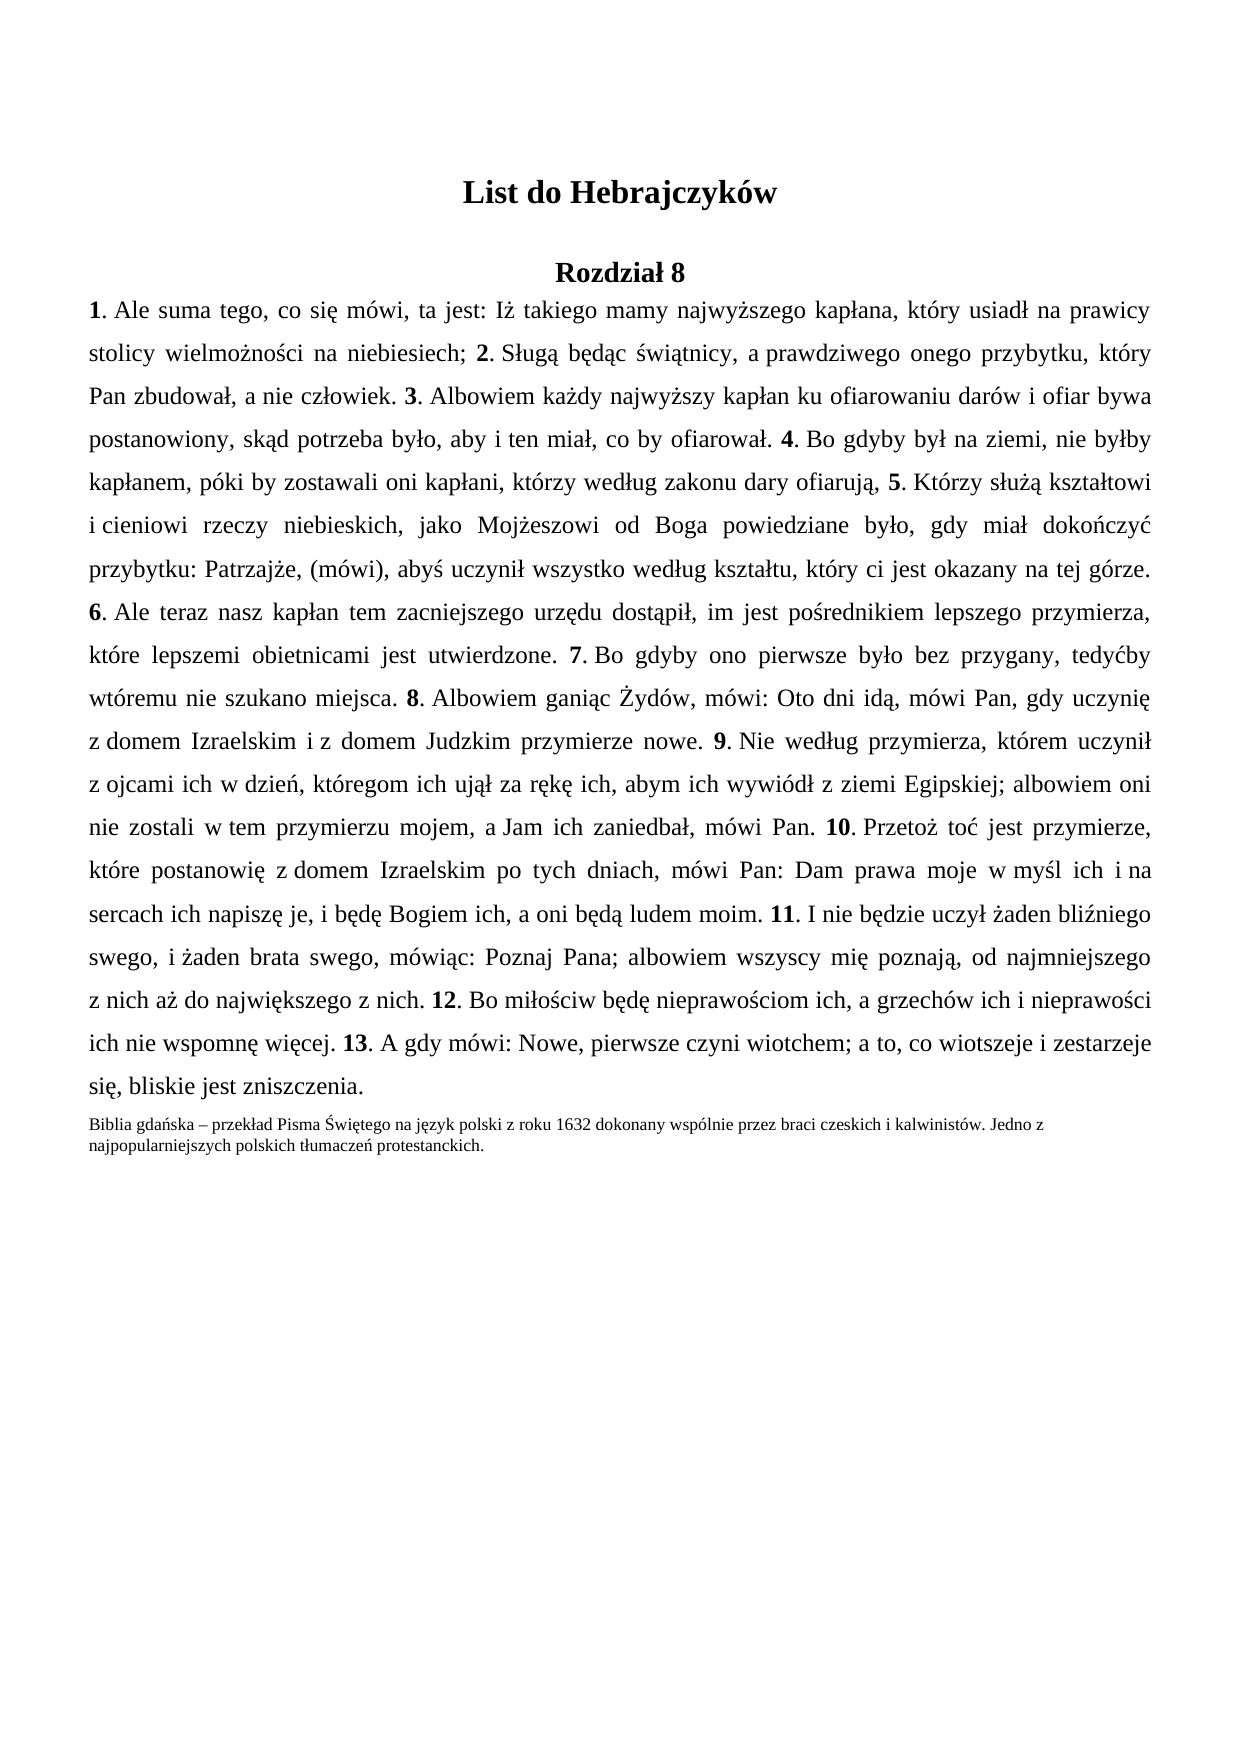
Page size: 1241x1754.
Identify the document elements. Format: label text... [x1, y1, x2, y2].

text 1. Ale suma tego, co się mówi, ta jest: Iż takiego mamy najwyższego kapłana, który usiadł na prawicy stolicy wielmożności na niebiesiech; 2. Sługą będąc świątnicy, a prawdziwego onego przybytku, który Pan zbudował, a nie człowiek. 3. Albowiem każdy najwyższy kapłan ku ofiarowaniu darów i ofiar bywa postanowiony, skąd potrzeba było, aby i ten miał, co by ofiarował. 4. Bo gdyby był na ziemi, nie byłby kapłanem, póki by zostawali oni kapłani, którzy według zakonu dary ofiarują, 5. Którzy służą kształtowi i cieniowi rzeczy niebieskich, jako Mojżeszowi od Boga powiedziane było, gdy miał dokończyć przybytku: Patrzajże, (mówi), abyś uczynił wszystko według kształtu, który ci jest okazany na tej górze. 6. Ale teraz nasz kapłan tem zacniejszego urzędu dostąpił, im jest pośrednikiem lepszego przymierza, które lepszemi obietnicami jest utwierdzone. 7. Bo gdyby ono pierwsze było bez przygany, tedyćby wtóremu nie szukano miejsca. 8. Albowiem ganiąc Żydów, mówi: Oto dni idą, mówi Pan, gdy uczynię z domem Izraelskim i z domem Judzkim przymierze nowe. 9. Nie według przymierza, którem uczynił z ojcami ich w dzień, któregom ich ujął za rękę ich, abym ich wywiódł z ziemi Egipskiej; albowiem oni nie zostali w tem przymierzu mojem, a Jam ich zaniedbał, mówi Pan. 10. Przetoż toć jest przymierze, które postanowię z domem Izraelskim po tych dniach, mówi Pan: Dam prawa moje w myśl ich i na sercach ich napiszę je, i będę Bogiem ich, a oni będą ludem moim. 11. I nie będzie uczył żaden bliźniego swego, i żaden brata swego, mówiąc: Poznaj Pana; albowiem wszyscy mię poznają, od najmniejszego z nich aż do największego z nich. 12. Bo miłościw będę nieprawościom ich, a grzechów ich i nieprawości ich nie wspomnę więcej. 13. A gdy mówi: Nowe, pierwsze czyni wiotchem; a to, co wiotszeje i zestarzeje się, bliskie jest zniszczenia. [88, 295, 1152, 1100]
text Rozdział 8 [88, 255, 1152, 289]
text List do Hebrajczyków [88, 173, 1152, 211]
text Biblia gdańska – przekład Pisma Świętego na język polski z roku 1632 dokonany wspólnie przez braci czeskich i kalwinistów. Jedno z najpopularniejszych polskich tłumaczeń protestanckich. [88, 1114, 1152, 1155]
